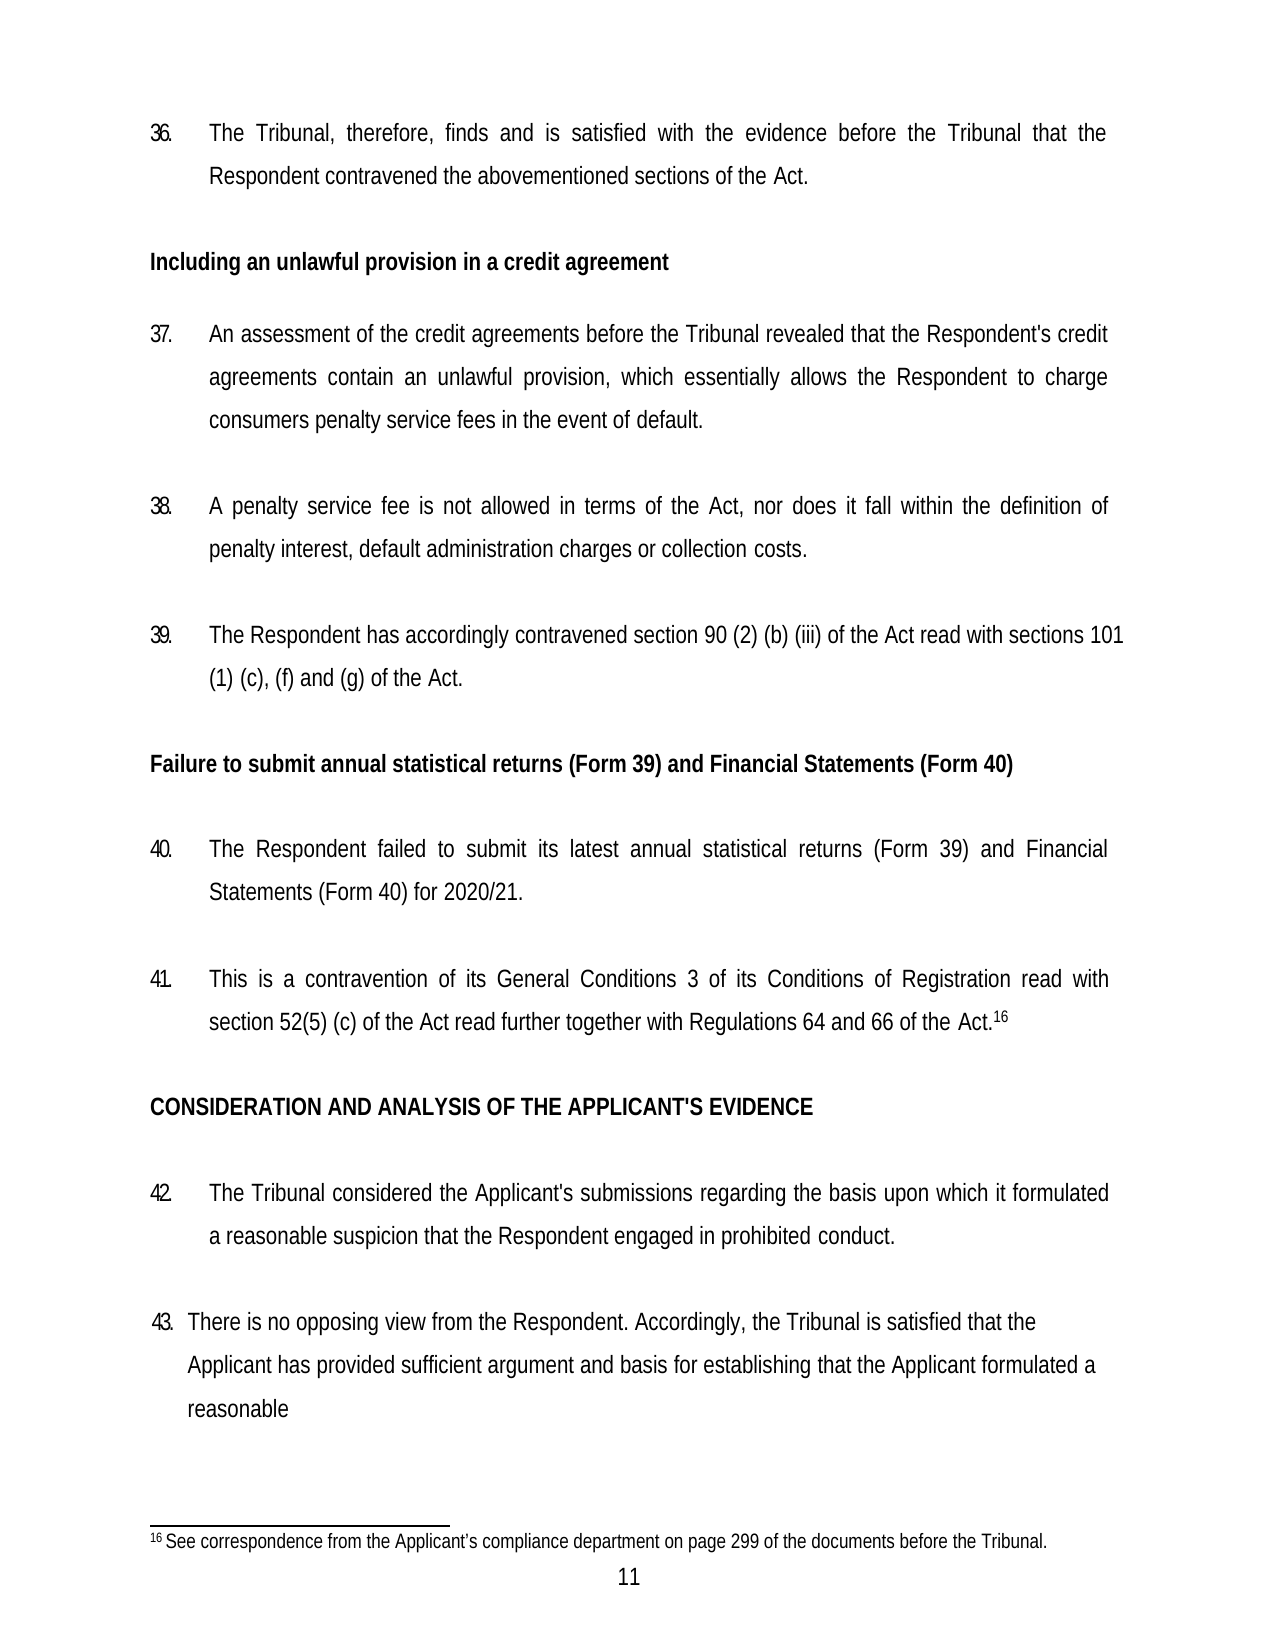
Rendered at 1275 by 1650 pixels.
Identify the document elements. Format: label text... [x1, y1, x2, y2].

text 36. The Tribunal, therefore, finds and is satisfied with the evidence before the Tribunal that the Respondent contravened the abovementioned sections of the Act. [150, 118, 1109, 190]
text 39. The Respondent has accordingly contravened section 90 (2) (b) (iii) of the Act read with sections 101 [150, 620, 1125, 648]
text 42. The Tribunal considered the Applicant's submissions regarding the basis upon which it formulated a reasonable suspicion that the Respondent engaged in prohibited conduct. [150, 1178, 1110, 1250]
text 38. A penalty service fee is not allowed in terms of the Act, nor does it fall within the definition of penalty interest, default administration charges or collection costs. [150, 491, 1110, 562]
text 40. The Respondent failed to submit its latest annual statistical returns (Form 39) and Financial Statements (Form 40) for 2020/21. [150, 834, 1110, 906]
text 16 See correspondence from the Applicant’s compliance department on page 299 of the documents before the Tribunal. [150, 1529, 1125, 1553]
text 43. There is no opposing view from the Respondent. Accordingly, the Tribunal is satisfied that the Applicant has provided sufficient argument and basis for establishing that the Applicant formulated a reasonable [151, 1307, 1110, 1422]
subtitle Failure to submit annual statistical returns (Form 39) and Financial Statements (Form 40) [150, 748, 1125, 777]
text 41. This is a contravention of its General Conditions 3 of its Conditions of Registration read with section 52(5) (c) of the Act read further together with Regulations 64 and 66 of the Act.16 [150, 963, 1109, 1035]
text 37. An assessment of the credit agreements before the Tribunal revealed that the Respondent's credit agreements contain an unlawful provision, which essentially allows the Respondent to charge consumers penalty service fees in the event of default. [150, 319, 1110, 433]
subtitle CONSIDERATION AND ANALYSIS OF THE APPLICANT'S EVIDENCE [150, 1092, 1125, 1121]
subtitle Including an unlawful provision in a credit agreement [150, 247, 1125, 276]
text (1) (c), (f) and (g) of the Act. [209, 663, 1125, 691]
